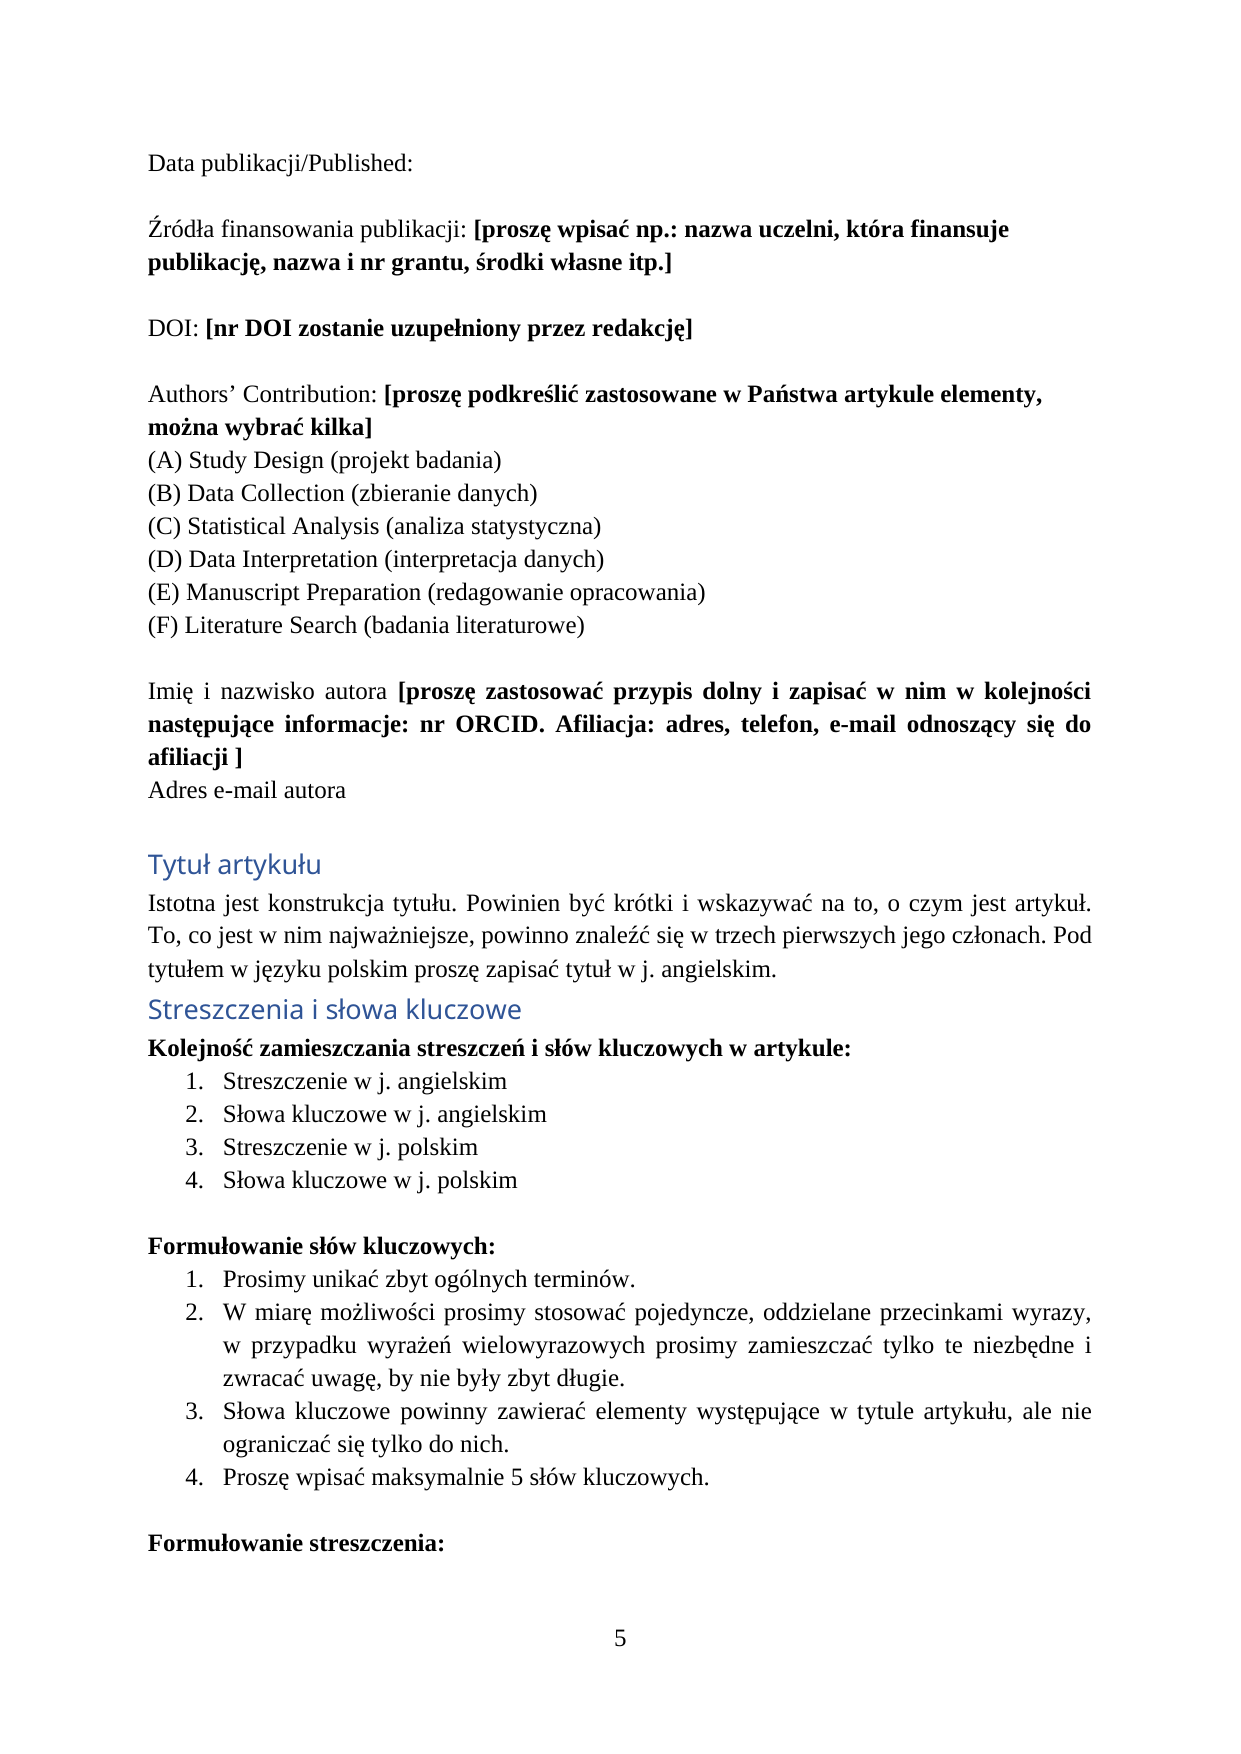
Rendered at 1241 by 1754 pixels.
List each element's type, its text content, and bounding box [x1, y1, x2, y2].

list Słowa kluczowe powinny zawierać elementy występujące w tytule artykułu, ale nie ograniczać się tylko do nich. [185, 1396, 1093, 1458]
text (B) Data Collection (zbieranie danych) [148, 478, 1093, 507]
text Authors’ Contribution: [proszę podkreślić zastosowane w Państwa artykule elementy, można wybrać kilka] [148, 379, 1093, 441]
text Istotna jest konstrukcja tytułu. Powinien być krótki i wskazywać na to, o czym jest artykuł. To, co jest w nim najważniejsze, powinno znaleźć się w trzech pierwszych jego członach. Pod tytułem w języku polskim proszę zapisać tytuł w j. angielskim. [148, 888, 1093, 982]
text Formułowanie słów kluczowych: [148, 1231, 1093, 1260]
text (D) Data Interpretation (interpretacja danych) [148, 544, 1093, 573]
list Prosimy unikać zbyt ogólnych terminów. [185, 1264, 1093, 1293]
text Kolejność zamieszczania streszczeń i słów kluczowych w artykule: [148, 1033, 1093, 1062]
text (A) Study Design (projekt badania) [148, 445, 1093, 473]
text (C) Statistical Analysis (analiza statystyczna) [148, 511, 1093, 539]
list Streszczenie w j. polskim [185, 1132, 1093, 1161]
text Formułowanie streszczenia: [148, 1528, 1093, 1557]
text Imię i nazwisko autora [proszę zastosować przypis dolny i zapisać w nim w kolejności następujące informacje: nr ORCID. Afiliacja: adres, telefon, e-mail odnoszący się do afiliacji ] [148, 676, 1093, 771]
list Proszę wpisać maksymalnie 5 słów kluczowych. [185, 1462, 1093, 1491]
text Źródła finansowania publikacji: [proszę wpisać np.: nazwa uczelni, która finansuje publikację, nazwa i nr grantu, środki własne itp.] [148, 214, 1093, 275]
text DOI: [nr DOI zostanie uzupełniony przez redakcję] [148, 313, 1093, 341]
list Słowa kluczowe w j. polskim [185, 1165, 1093, 1194]
subtitle Tytuł artykułu [148, 845, 1093, 882]
list Słowa kluczowe w j. angielskim [185, 1099, 1093, 1128]
text (F) Literature Search (badania literaturowe) [148, 610, 1093, 639]
text (E) Manuscript Preparation (redagowanie opracowania) [148, 577, 1093, 606]
list Streszczenie w j. angielskim [185, 1066, 1093, 1095]
text Adres e-mail autora [148, 775, 1093, 804]
subtitle Streszczenia i słowa kluczowe [148, 991, 1093, 1028]
list W miarę możliwości prosimy stosować pojedyncze, oddzielane przecinkami wyrazy, w przypadku wyrażeń wielowyrazowych prosimy zamieszczać tylko te niezbędne i zwracać uwagę, by nie były zbyt długie. [185, 1297, 1093, 1392]
text Data publikacji/Published: [148, 148, 1093, 176]
